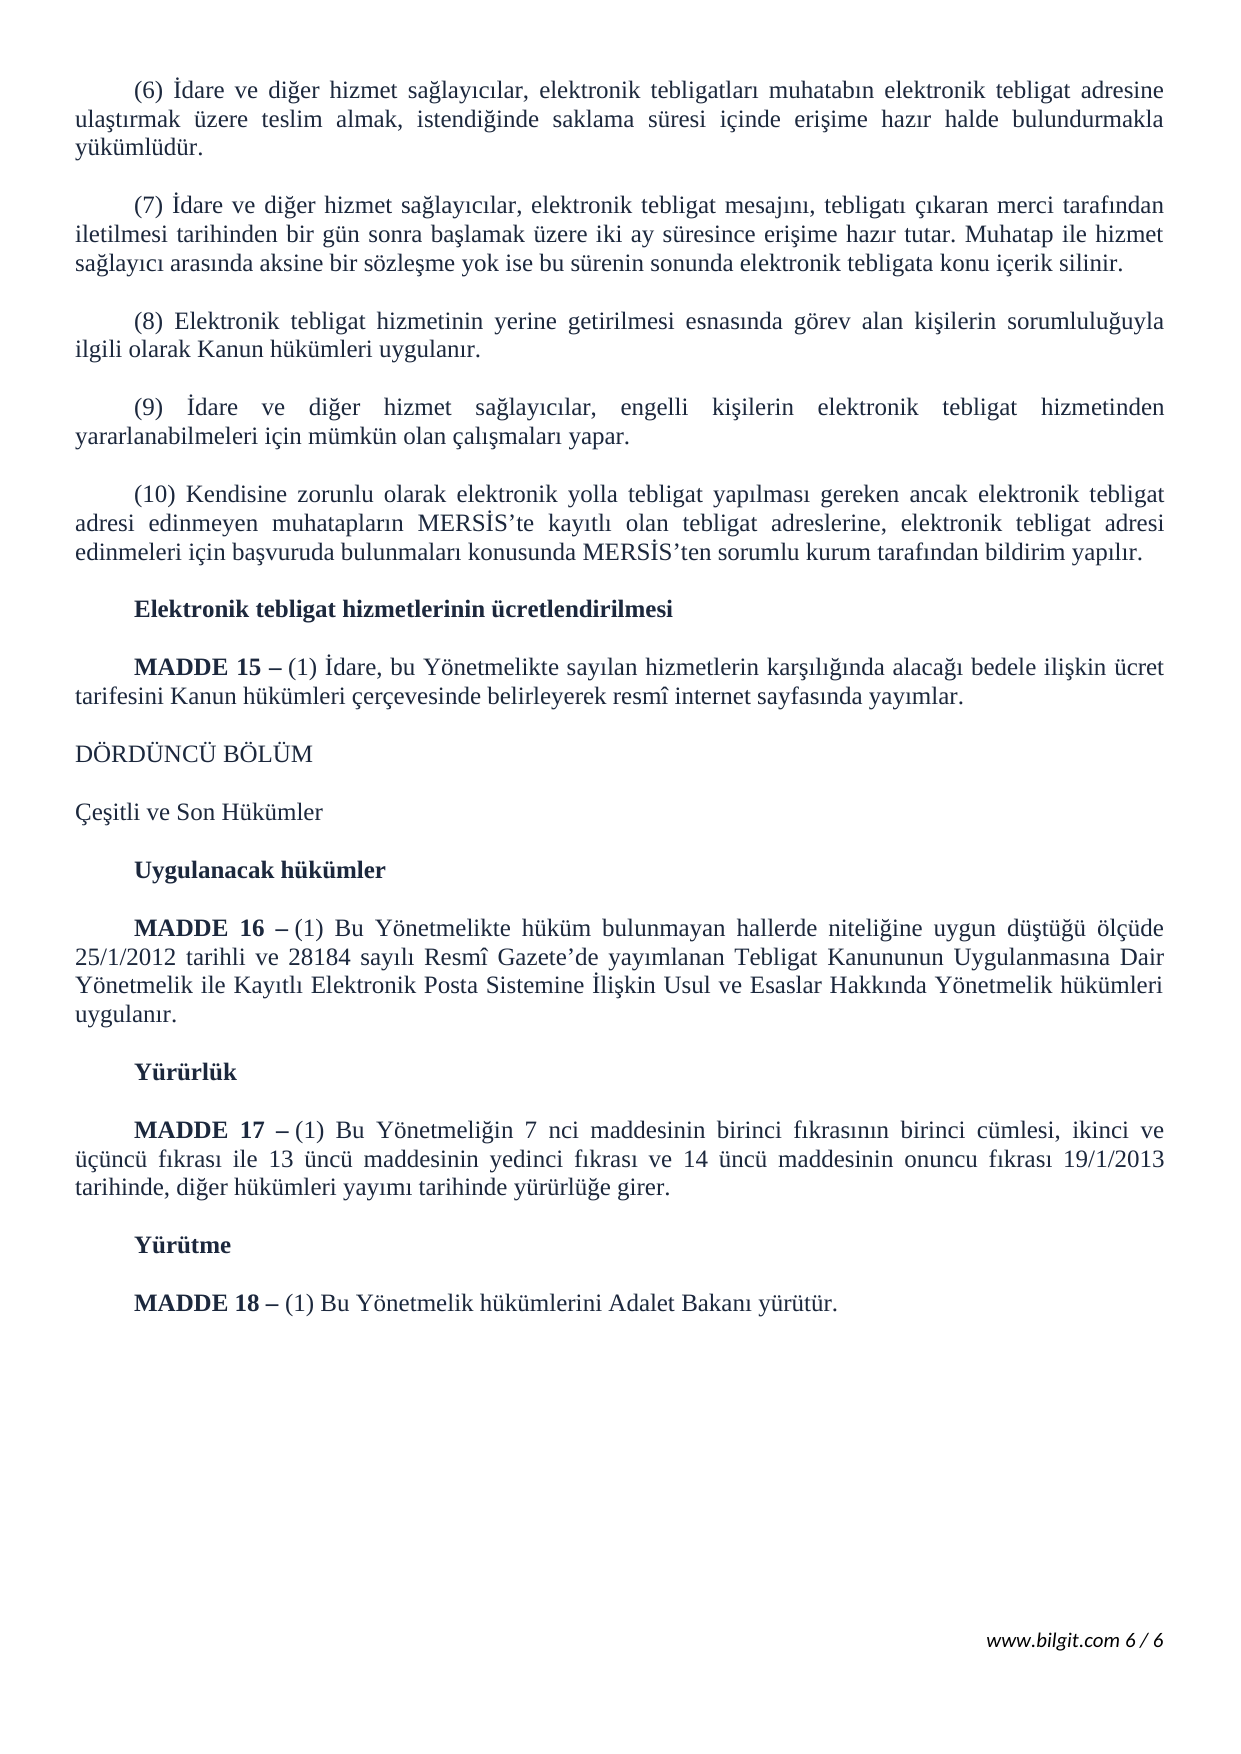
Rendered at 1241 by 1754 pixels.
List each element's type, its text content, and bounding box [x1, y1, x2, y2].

text (8) Elektronik tebligat hizmetinin yerine getirilmesi esnasında görev alan kişilerin sorumluluğuyla ilgili olarak Kanun hükümleri uygulanır. [75, 306, 1165, 363]
text MADDE 17 – (1) Bu Yönetmeliğin 7 nci maddesinin birinci fıkrasının birinci cümlesi, ikinci ve üçüncü fıkrası ile 13 üncü maddesinin yedinci fıkrası ve 14 üncü maddesinin onuncu fıkrası 19/1/2013 tarihinde, diğer hükümleri yayımı tarihinde yürürlüğe girer. [75, 1115, 1165, 1201]
text Elektronik tebligat hizmetlerinin ücretlendirilmesi [75, 594, 1165, 623]
text (9) İdare ve diğer hizmet sağlayıcılar, engelli kişilerin elektronik tebligat hizmetinden yararlanabilmeleri için mümkün olan çalışmaları yapar. [75, 392, 1165, 450]
text Çeşitli ve Son Hükümler [75, 797, 1165, 826]
text Uygulanacak hükümler [75, 855, 1165, 884]
text (6) İdare ve diğer hizmet sağlayıcılar, elektronik tebligatları muhatabın elektronik tebligat adresine ulaştırmak üzere teslim almak, istendiğinde saklama süresi içinde erişime hazır halde bulundurmakla yükümlüdür. [75, 75, 1165, 161]
text MADDE 15 – (1) İdare, bu Yönetmelikte sayılan hizmetlerin karşılığında alacağı bedele ilişkin ücret tarifesini Kanun hükümleri çerçevesinde belirleyerek resmî internet sayfasında yayımlar. [75, 652, 1165, 710]
text MADDE 18 – (1) Bu Yönetmelik hükümlerini Adalet Bakanı yürütür. [75, 1288, 1165, 1317]
text (10) Kendisine zorunlu olarak elektronik yolla tebligat yapılması gereken ancak elektronik tebligat adresi edinmeyen muhatapların MERSİS’te kayıtlı olan tebligat adreslerine, elektronik tebligat adresi edinmeleri için başvuruda bulunmaları konusunda MERSİS’ten sorumlu kurum tarafından bildirim yapılır. [75, 479, 1165, 565]
text MADDE 16 – (1) Bu Yönetmelikte hüküm bulunmayan hallerde niteliğine uygun düştüğü ölçüde 25/1/2012 tarihli ve 28184 sayılı Resmî Gazete’de yayımlanan Tebligat Kanununun Uygulanmasına Dair Yönetmelik ile Kayıtlı Elektronik Posta Sistemine İlişkin Usul ve Esaslar Hakkında Yönetmelik hükümleri uygulanır. [75, 913, 1165, 1028]
text Yürütme [75, 1230, 1165, 1259]
text DÖRDÜNCÜ BÖLÜM [75, 739, 1165, 768]
text (7) İdare ve diğer hizmet sağlayıcılar, elektronik tebligat mesajını, tebligatı çıkaran merci tarafından iletilmesi tarihinden bir gün sonra başlamak üzere iki ay süresince erişime hazır tutar. Muhatap ile hizmet sağlayıcı arasında aksine bir sözleşme yok ise bu sürenin sonunda elektronik tebligata konu içerik silinir. [75, 190, 1165, 277]
text Yürürlük [75, 1057, 1165, 1086]
